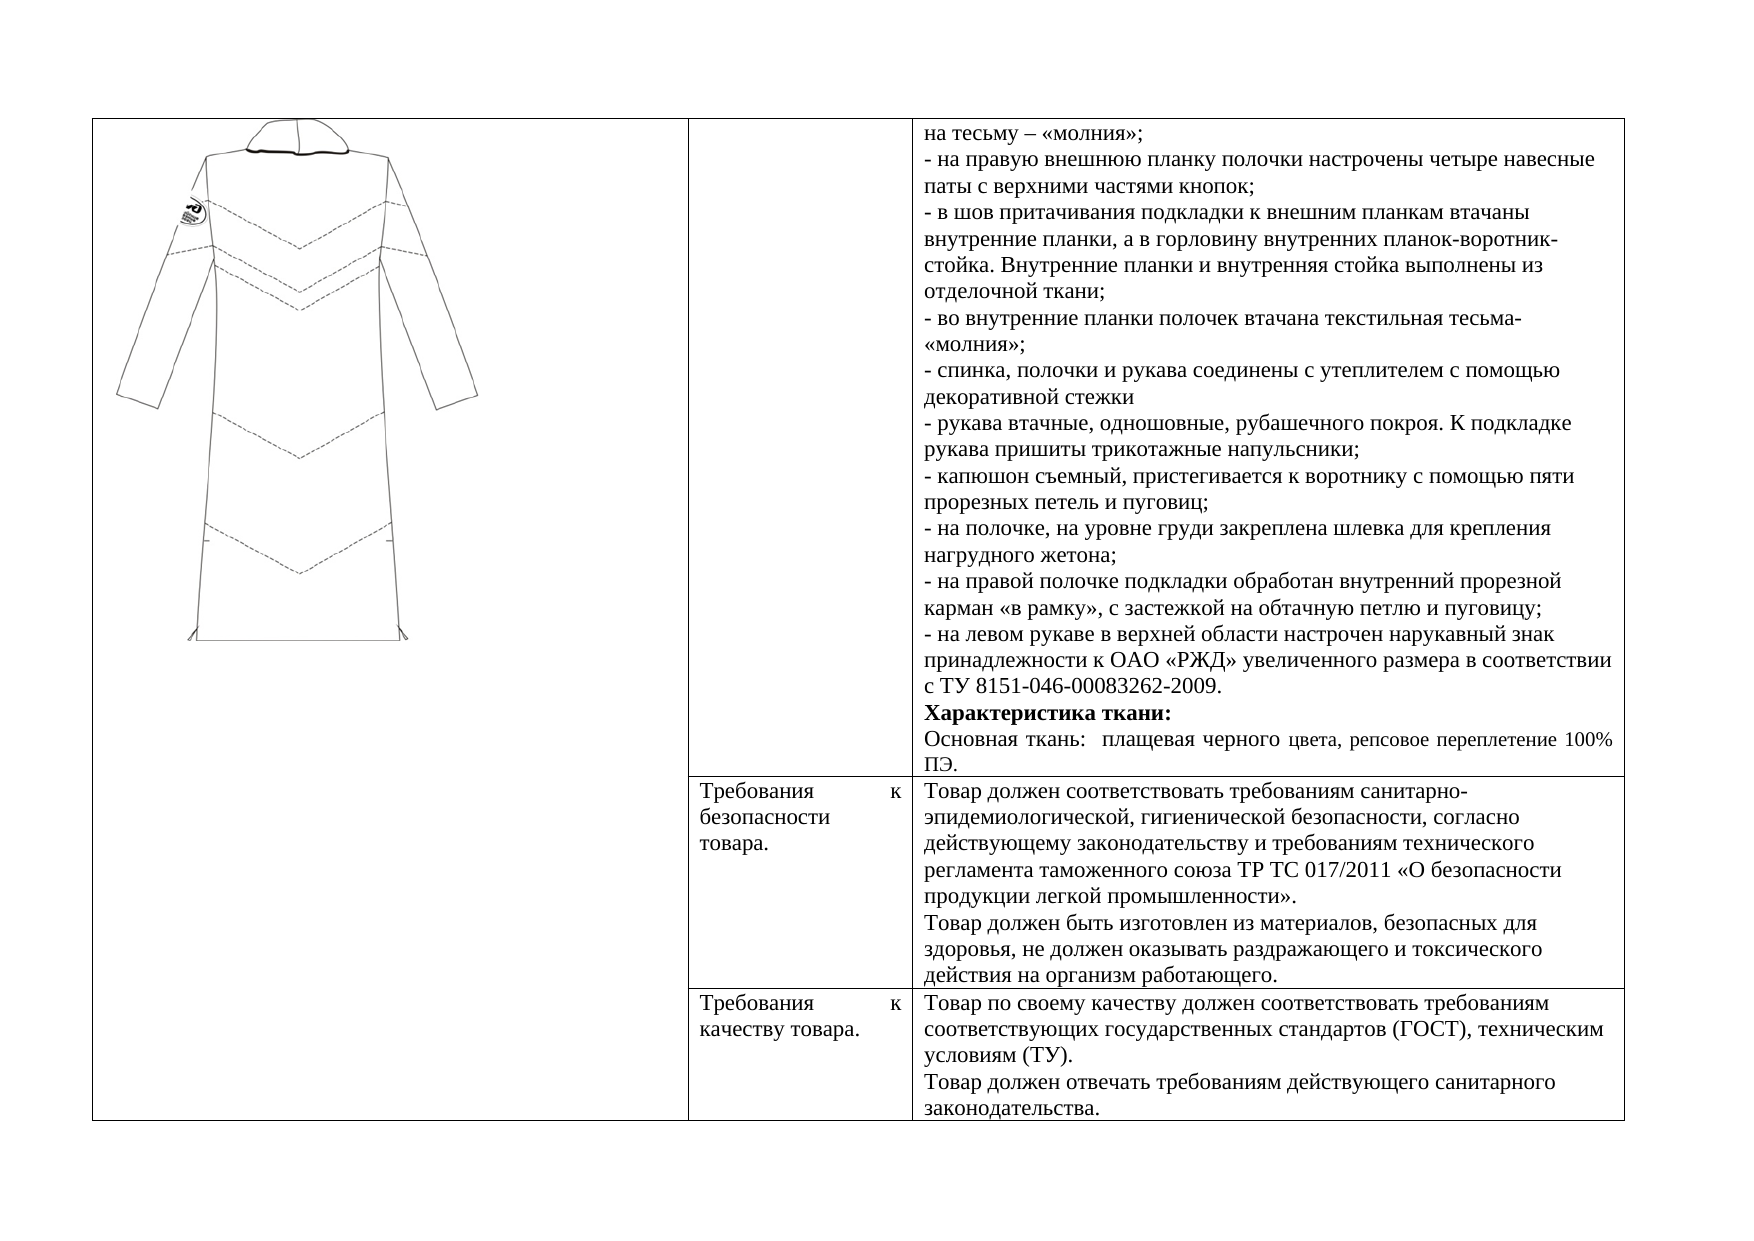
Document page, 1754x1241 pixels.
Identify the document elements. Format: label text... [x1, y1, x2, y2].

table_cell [93, 119, 688, 1120]
table_cell Требования к безопасности товара. [689, 777, 912, 988]
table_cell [913, 119, 1624, 776]
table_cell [913, 989, 1624, 1120]
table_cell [689, 989, 912, 1120]
table_cell Товар должен соответствовать требованиям санитарно-эпидемиологической, гигиенической безопасности, согласно действующему законодательству и требованиям технического регламента таможенного союза ТР ТС 017/2011 «О безопасности продукции легкой промышленности». Товар должен быть изготовлен из материалов, безопасных для здоровья, не должен оказывать раздражающего и токсического действия на организм работающего. [913, 777, 1624, 988]
picture [103, 119, 491, 641]
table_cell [689, 119, 912, 776]
